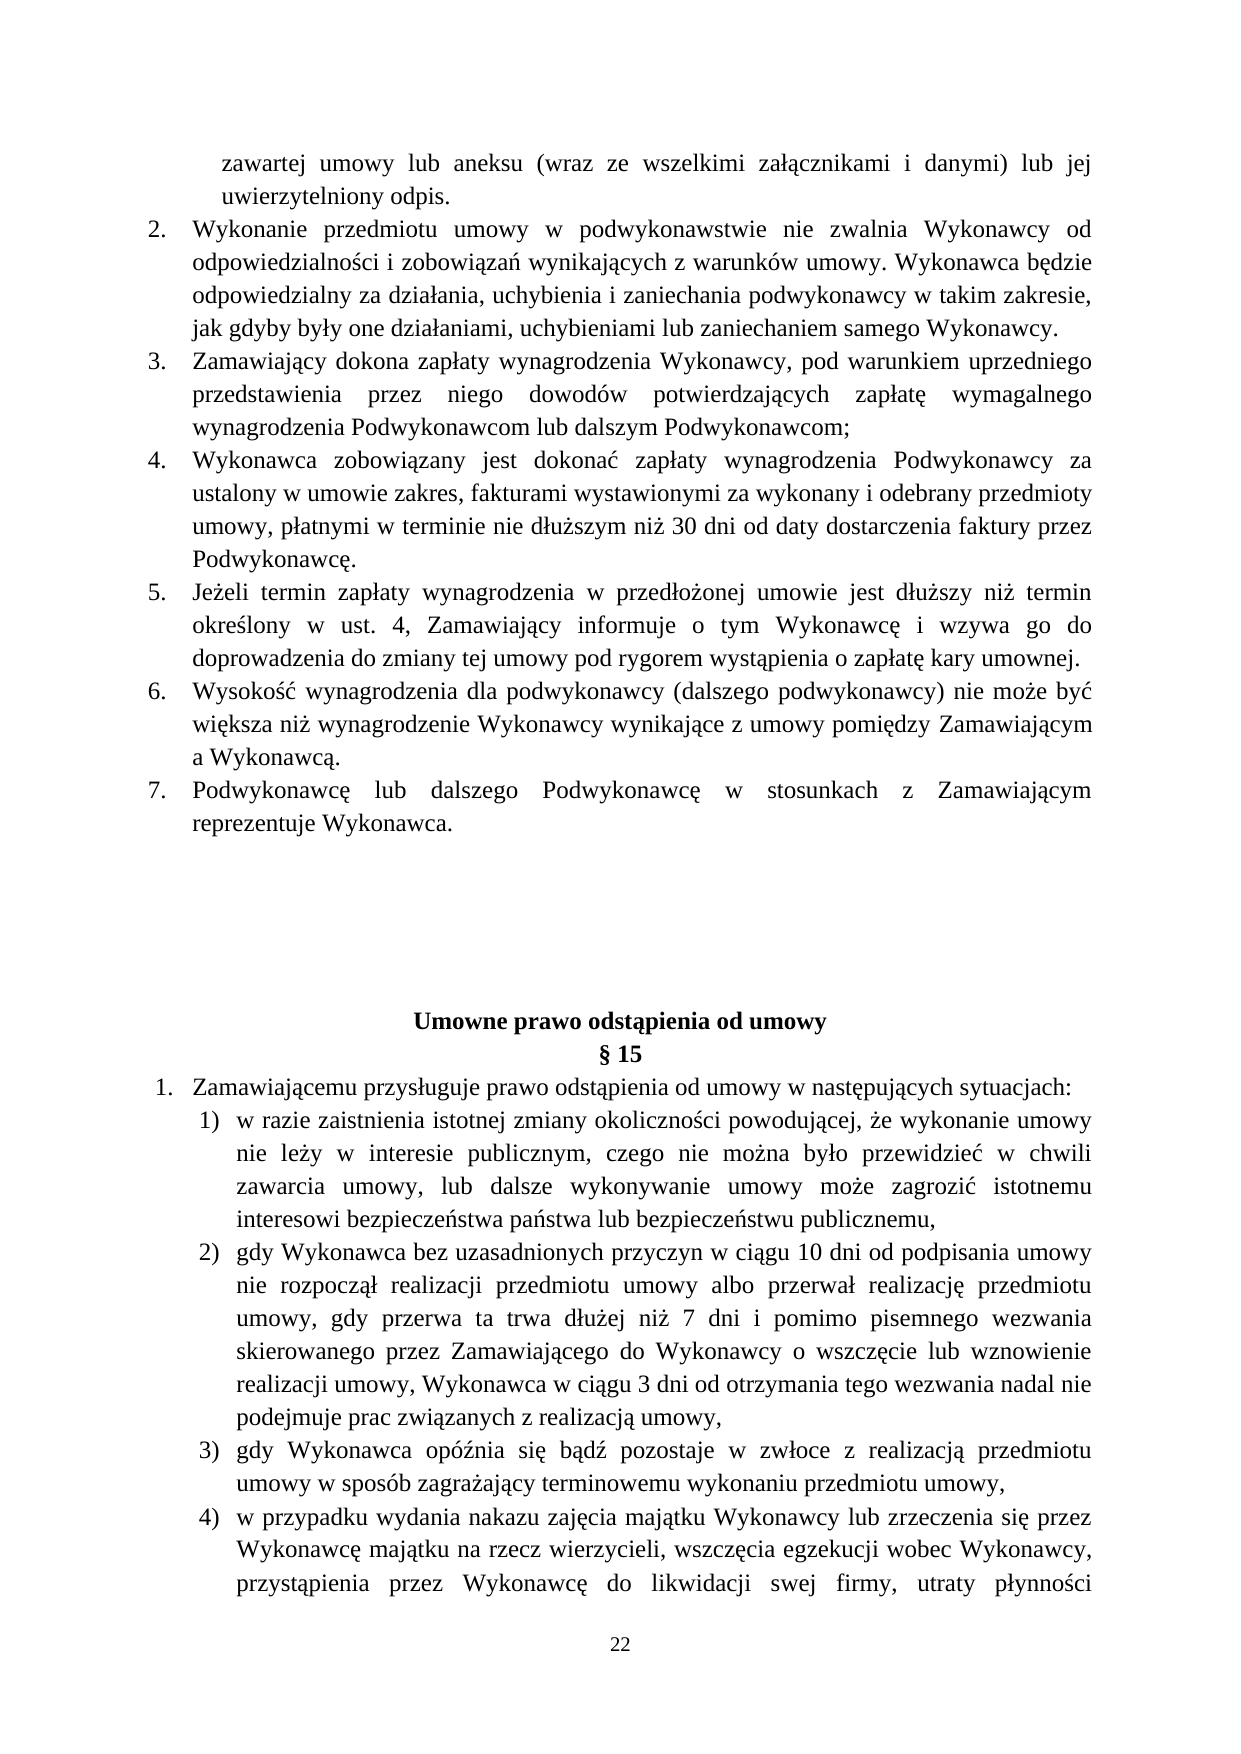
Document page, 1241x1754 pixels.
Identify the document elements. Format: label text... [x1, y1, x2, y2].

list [192, 148, 1093, 209]
list w razie zaistnienia istotnej zmiany okoliczności powodującej, że wykonanie umowy nie leży w interesie publicznym, czego nie można było przewidzieć w chwili zawarcia umowy, lub dalsze wykonywanie umowy może zagrozić istotnemu interesowi bezpieczeństwa państwa lub bezpieczeństwu publicznemu, [199, 1105, 1093, 1233]
text Umowne prawo odstąpienia od umowy [148, 1006, 1093, 1035]
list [199, 1502, 1093, 1596]
list gdy Wykonawca opóźnia się bądź pozostaje w zwłoce z realizacją przedmiotu umowy w sposób zagrażający terminowemu wykonaniu przedmiotu umowy, [199, 1436, 1093, 1497]
list Jeżeli termin zapłaty wynagrodzenia w przedłożonej umowie jest dłuższy niż termin określony w ust. 4, Zamawiający informuje o tym Wykonawcę i wzywa go do doprowadzenia do zmiany tej umowy pod rygorem wystąpienia o zapłatę kary umownej. [148, 577, 1093, 672]
list Zamawiającemu przysługuje prawo odstąpienia od umowy w następujących sytuacjach: [154, 1072, 1093, 1101]
list Wykonanie przedmiotu umowy w podwykonawstwie nie zwalnia Wykonawcy od odpowiedzialności i zobowiązań wynikających z warunków umowy. Wykonawca będzie odpowiedzialny za działania, uchybienia i zaniechania podwykonawcy w takim zakresie, jak gdyby były one działaniami, uchybieniami lub zaniechaniem samego Wykonawcy. [148, 214, 1093, 342]
list Podwykonawcę lub dalszego Podwykonawcę w stosunkach z Zamawiającym reprezentuje Wykonawca. [148, 775, 1093, 837]
list Wysokość wynagrodzenia dla podwykonawcy (dalszego podwykonawcy) nie może być większa niż wynagrodzenie Wykonawcy wynikające z umowy pomiędzy Zamawiającym a Wykonawcą. [148, 676, 1093, 771]
list Wykonawca zobowiązany jest dokonać zapłaty wynagrodzenia Podwykonawcy za ustalony w umowie zakres, fakturami wystawionymi za wykonany i odebrany przedmioty umowy, płatnymi w terminie nie dłuższym niż 30 dni od daty dostarczenia faktury przez Podwykonawcę. [148, 445, 1093, 573]
list Zamawiający dokona zapłaty wynagrodzenia Wykonawcy, pod warunkiem uprzedniego przedstawienia przez niego dowodów potwierdzających zapłatę wymagalnego wynagrodzenia Podwykonawcom lub dalszym Podwykonawcom; [148, 346, 1093, 441]
list § 15 [148, 1039, 1093, 1068]
list gdy Wykonawca bez uzasadnionych przyczyn w ciągu 10 dni od podpisania umowy nie rozpoczął realizacji przedmiotu umowy albo przerwał realizację przedmiotu umowy, gdy przerwa ta trwa dłużej niż 7 dni i pomimo pisemnego wezwania skierowanego przez Zamawiającego do Wykonawcy o wszczęcie lub wznowienie realizacji umowy, Wykonawca w ciągu 3 dni od otrzymania tego wezwania nadal nie podejmuje prac związanych z realizacją umowy, [199, 1237, 1093, 1431]
